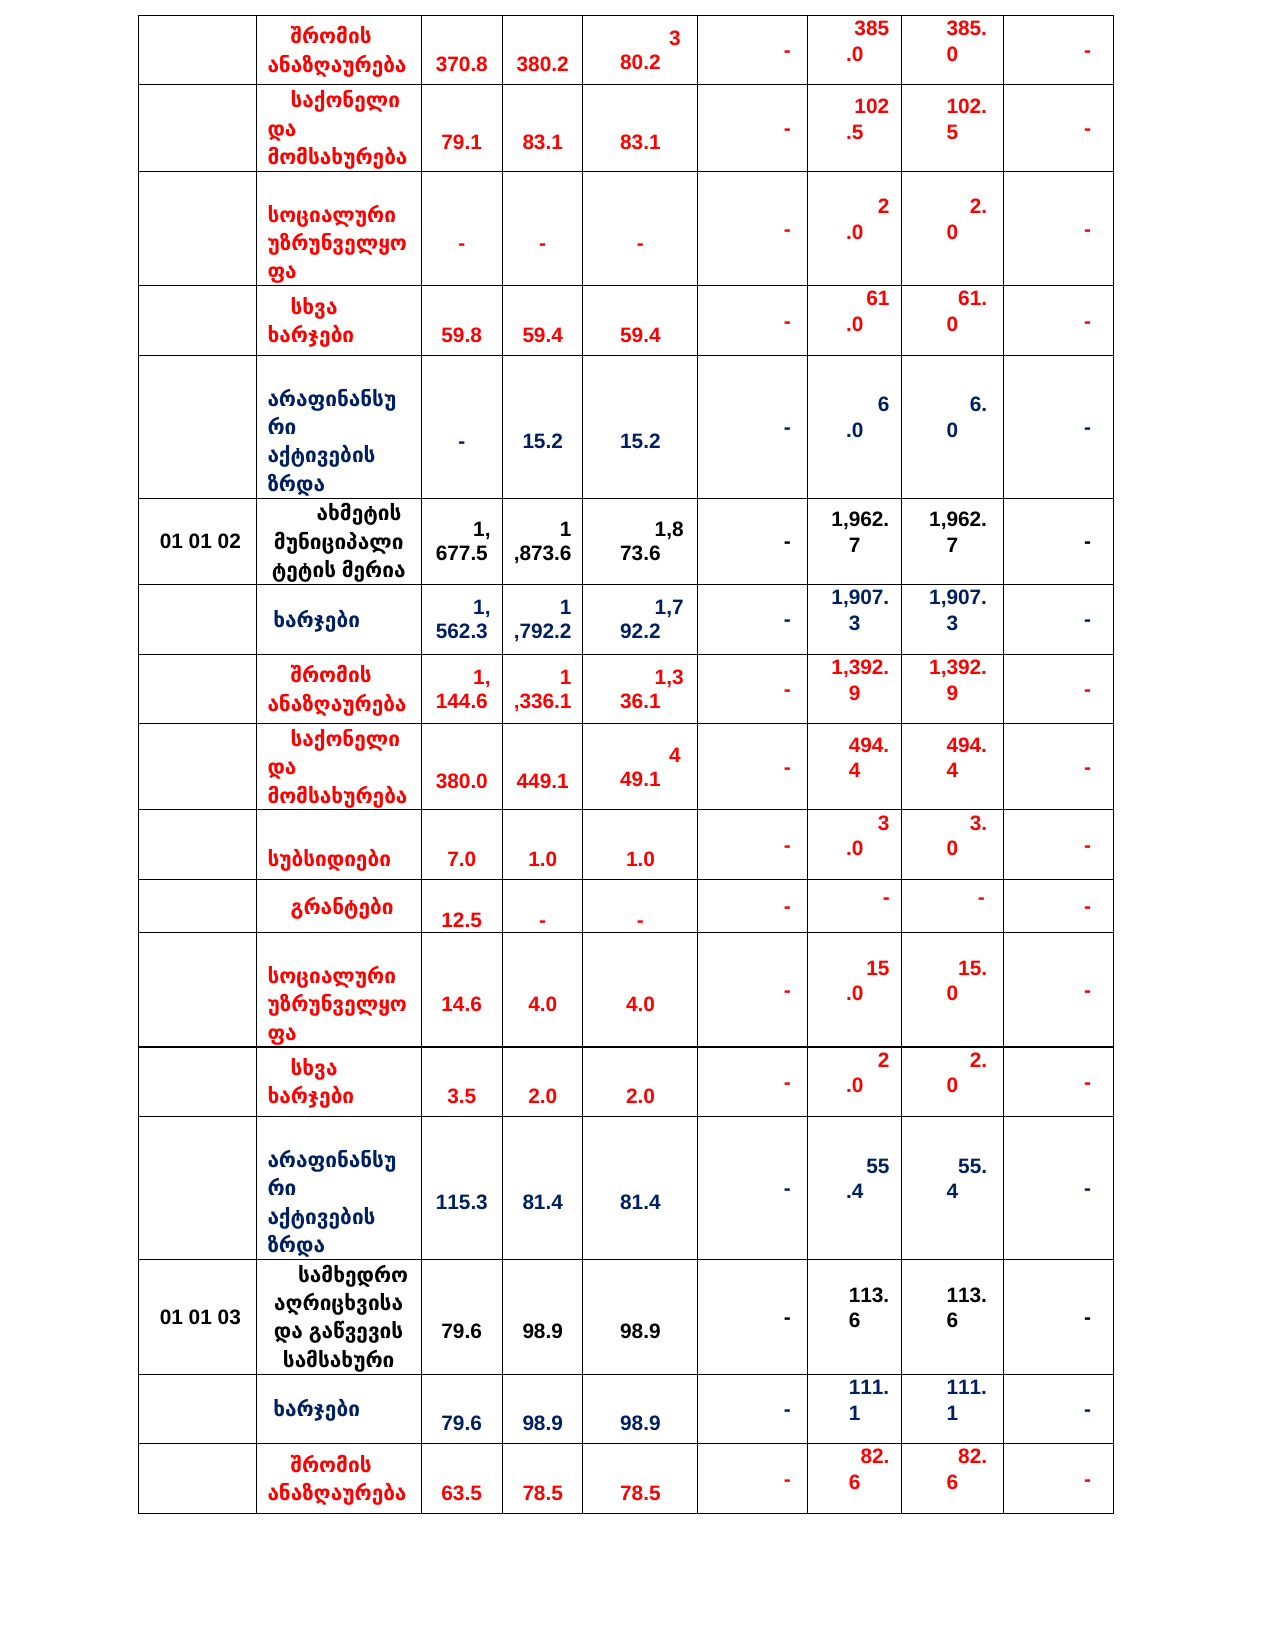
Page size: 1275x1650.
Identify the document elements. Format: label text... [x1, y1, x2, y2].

table_cell - [1004, 933, 1113, 1046]
table_cell 1,962.7 [902, 499, 1003, 584]
table_cell [139, 810, 256, 879]
table_cell 1,336.1 [503, 655, 582, 723]
table_cell 14.6 [422, 933, 502, 1046]
table_cell ახმეტის მუნიციპალიტეტის მერია [257, 499, 421, 584]
table_cell 380.2 [583, 16, 697, 84]
table_cell - [503, 172, 582, 285]
table_cell - [808, 880, 901, 932]
table_cell 3.0 [808, 810, 901, 879]
table_cell 01 01 02 [139, 499, 256, 584]
table_cell - [1004, 655, 1113, 723]
table_cell არაფინანსური აქტივების ზრდა [257, 356, 421, 497]
table_cell - [1004, 1048, 1113, 1116]
table_cell [139, 1375, 256, 1443]
table_cell ხარჯები [257, 585, 421, 653]
table_cell [139, 880, 256, 932]
table_cell [139, 356, 256, 497]
table_cell სოციალური უზრუნველყოფა [257, 172, 421, 285]
table_cell - [1004, 585, 1113, 653]
table_cell 98.9 [583, 1375, 697, 1443]
table_cell 15.2 [503, 356, 582, 497]
table_cell - [698, 356, 807, 497]
table_cell 83.1 [503, 85, 582, 171]
table_cell - [1004, 499, 1113, 584]
table_cell 3.5 [422, 1048, 502, 1116]
table_cell საქონელი და მომსახურება [257, 724, 421, 809]
table_cell - [698, 499, 807, 584]
table_cell 2.0 [808, 172, 901, 285]
table_cell 2.0 [583, 1048, 697, 1116]
table_cell 15.0 [902, 933, 1003, 1046]
table_cell - [503, 880, 582, 932]
table_cell [139, 286, 256, 355]
table_cell 1,962.7 [808, 499, 901, 584]
table_cell 98.9 [503, 1375, 582, 1443]
table_cell [139, 1048, 256, 1116]
table_cell - [1004, 880, 1113, 932]
table_cell 380.0 [422, 724, 502, 809]
table_cell 3.0 [902, 810, 1003, 879]
table_cell - [1004, 85, 1113, 171]
table_cell 6.0 [808, 356, 901, 497]
table_cell 494.4 [808, 724, 901, 809]
table_cell არაფინანსური აქტივების ზრდა [257, 1117, 421, 1259]
table_cell 4.0 [503, 933, 582, 1046]
table_cell 79.6 [422, 1260, 502, 1373]
table_cell 6.0 [902, 356, 1003, 497]
table_cell 370.8 [422, 16, 502, 84]
table_cell 1.0 [583, 810, 697, 879]
table_cell 111.1 [902, 1375, 1003, 1443]
table_cell - [583, 172, 697, 285]
table_cell 82.6 [902, 1444, 1003, 1513]
table_cell 55.4 [902, 1117, 1003, 1259]
table_cell 59.8 [422, 286, 502, 355]
table_cell - [698, 85, 807, 171]
table_cell 385.0 [902, 16, 1003, 84]
table_cell 1,873.6 [503, 499, 582, 584]
table_cell - [698, 1444, 807, 1513]
table_cell 81.4 [503, 1117, 582, 1259]
table_cell - [1004, 1444, 1113, 1513]
table_cell [139, 172, 256, 285]
table_cell 61.0 [808, 286, 901, 355]
table_cell 1,562.3 [422, 585, 502, 653]
table_cell 01 01 03 [139, 1260, 256, 1373]
table_cell 78.5 [503, 1444, 582, 1513]
table_cell - [1004, 16, 1113, 84]
table_cell 1,336.1 [583, 655, 697, 723]
table_cell 79.1 [422, 85, 502, 171]
table_cell - [698, 1375, 807, 1443]
table_cell - [422, 172, 502, 285]
table_cell - [698, 880, 807, 932]
table_cell 115.3 [422, 1117, 502, 1259]
table_cell [139, 1117, 256, 1259]
table_cell 2.0 [808, 1048, 901, 1116]
table_cell [139, 585, 256, 653]
table_cell სოციალური უზრუნველყოფა [257, 933, 421, 1046]
table_cell - [698, 810, 807, 879]
table_cell [139, 933, 256, 1046]
table_cell შრომის ანაზღაურება [257, 1444, 421, 1513]
table_cell - [698, 286, 807, 355]
table_cell 1,873.6 [583, 499, 697, 584]
table_cell 1,392.9 [808, 655, 901, 723]
table_cell - [1004, 1375, 1113, 1443]
table_cell - [698, 724, 807, 809]
table_cell - [1004, 724, 1113, 809]
table_cell 81.4 [583, 1117, 697, 1259]
table_cell ხარჯები [257, 1375, 421, 1443]
table_cell სამხედრო აღრიცხვისა და გაწვევის სამსახური [257, 1260, 421, 1373]
table_cell 1,392.9 [902, 655, 1003, 723]
table_cell [139, 85, 256, 171]
table_cell 82.6 [808, 1444, 901, 1513]
table_cell 113.6 [808, 1260, 901, 1373]
table_cell - [698, 1048, 807, 1116]
table_cell 15.0 [808, 933, 901, 1046]
table_cell 385.0 [808, 16, 901, 84]
table_cell - [1004, 1117, 1113, 1259]
table_cell 1,907.3 [808, 585, 901, 653]
table_cell 494.4 [902, 724, 1003, 809]
table_cell 1,792.2 [503, 585, 582, 653]
table_cell [139, 724, 256, 809]
table_cell საქონელი და მომსახურება [257, 85, 421, 171]
table_cell - [583, 880, 697, 932]
table_cell 380.2 [503, 16, 582, 84]
table_cell - [1004, 356, 1113, 497]
table_cell 15.2 [583, 356, 697, 497]
table_cell 59.4 [583, 286, 697, 355]
table_cell 102.5 [902, 85, 1003, 171]
table_cell 4.0 [583, 933, 697, 1046]
table_cell შრომის ანაზღაურება [257, 16, 421, 84]
table_cell 7.0 [422, 810, 502, 879]
table_cell 79.6 [422, 1375, 502, 1443]
table_cell 1,677.5 [422, 499, 502, 584]
table_cell - [698, 933, 807, 1046]
table_cell 61.0 [902, 286, 1003, 355]
table_cell - [698, 655, 807, 723]
table_cell 1,144.6 [422, 655, 502, 723]
table_cell 55.4 [808, 1117, 901, 1259]
table_cell - [698, 172, 807, 285]
table_cell [139, 1444, 256, 1513]
table_cell 1,792.2 [583, 585, 697, 653]
table_cell 102.5 [808, 85, 901, 171]
table_cell 449.1 [583, 724, 697, 809]
table_cell [139, 655, 256, 723]
table_cell - [698, 16, 807, 84]
table_cell 2.0 [902, 172, 1003, 285]
table_cell - [1004, 1260, 1113, 1373]
table_cell - [1004, 810, 1113, 879]
table_cell 1,907.3 [902, 585, 1003, 653]
table_cell შრომის ანაზღაურება [257, 655, 421, 723]
table_cell - [698, 585, 807, 653]
table_cell სუბსიდიები [257, 810, 421, 879]
table_cell - [1004, 286, 1113, 355]
table_cell გრანტები [257, 880, 421, 932]
table_cell 63.5 [422, 1444, 502, 1513]
table_cell სხვა ხარჯები [257, 286, 421, 355]
table_cell 449.1 [503, 724, 582, 809]
table_cell 83.1 [583, 85, 697, 171]
table_cell სხვა ხარჯები [257, 1048, 421, 1116]
table_cell [139, 16, 256, 84]
table_cell 59.4 [503, 286, 582, 355]
table_cell 2.0 [902, 1048, 1003, 1116]
table_cell 111.1 [808, 1375, 901, 1443]
table_cell 78.5 [583, 1444, 697, 1513]
table_cell - [1004, 172, 1113, 285]
table_cell - [902, 880, 1003, 932]
table_cell 1.0 [503, 810, 582, 879]
table_cell - [698, 1260, 807, 1373]
table_cell - [422, 356, 502, 497]
table_cell 98.9 [503, 1260, 582, 1373]
table_cell - [698, 1117, 807, 1259]
table_cell 2.0 [503, 1048, 582, 1116]
table_cell 12.5 [422, 880, 502, 932]
table_cell 113.6 [902, 1260, 1003, 1373]
table_cell 98.9 [583, 1260, 697, 1373]
